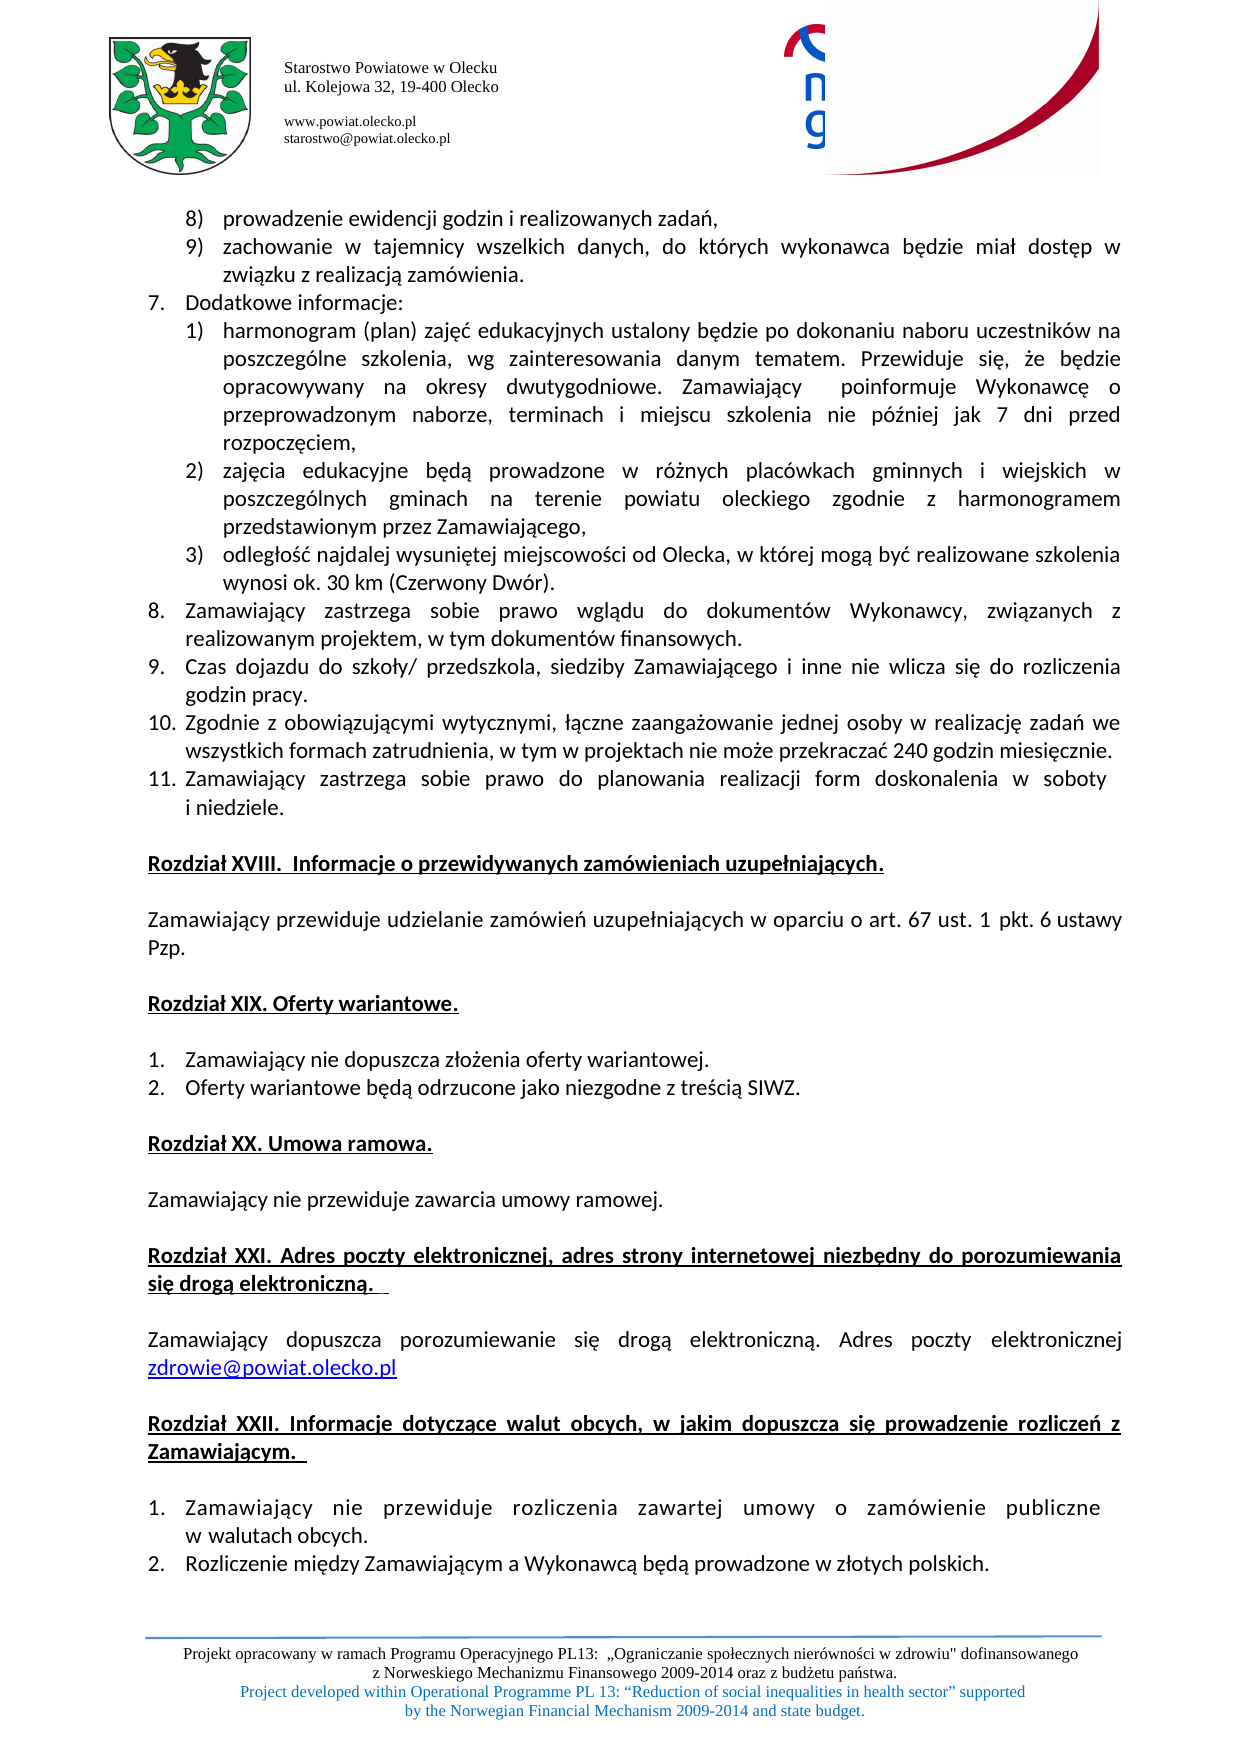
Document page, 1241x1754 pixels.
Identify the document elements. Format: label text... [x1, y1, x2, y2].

list Zamawiający zastrzega sobie prawo wglądu do dokumentów Wykonawcy, związanych z realizowanym projektem, w tym dokumentów finansowych. [148, 596, 1122, 652]
text Zamawiający dopuszcza porozumiewanie się drogą elektroniczną. Adres poczty elektronicznej zdrowie@powiat.olecko.pl [148, 1325, 1122, 1381]
list Zamawiający nie przewiduje rozliczenia zawartej umowy o zamówienie publiczne w walutach obcych. [148, 1493, 1122, 1549]
list odległość najdalej wysuniętej miejscowości od Olecka, w której mogą być realizowane szkolenia wynosi ok. 30 km (Czerwony Dwór). [185, 540, 1122, 596]
list Czas dojazdu do szkoły/ przedszkola, siedziby Zamawiającego i inne nie wlicza się do rozliczenia godzin pracy. [148, 652, 1122, 708]
text Rozdział XXII. Informacje dotyczące walut obcych, w jakim dopuszcza się prowadzenie rozliczeń z Zamawiającym. [148, 1409, 1122, 1465]
list Zamawiający zastrzega sobie prawo do planowania realizacji form doskonalenia w soboty i niedziele. [148, 764, 1122, 821]
text Rozdział XX. Umowa ramowa. [148, 1129, 1122, 1157]
list Rozliczenie między Zamawiającym a Wykonawcą będą prowadzone w złotych polskich. [148, 1549, 1122, 1577]
list zajęcia edukacyjne będą prowadzone w różnych placówkach gminnych i wiejskich w poszczególnych gminach na terenie powiatu oleckiego zgodnie z harmonogramem przedstawionym przez Zamawiającego, [185, 456, 1122, 540]
list Dodatkowe informacje: [148, 288, 1122, 316]
list zachowanie w tajemnicy wszelkich danych, do których wykonawca będzie miał dostęp w związku z realizacją zamówienia. [185, 232, 1122, 288]
list prowadzenie ewidencji godzin i realizowanych zadań, [185, 204, 1122, 232]
list Zamawiający nie dopuszcza złożenia oferty wariantowej. [148, 1045, 1122, 1073]
list Oferty wariantowe będą odrzucone jako niezgodne z treścią SIWZ. [148, 1073, 1122, 1101]
text Rozdział XVIII. Informacje o przewidywanych zamówieniach uzupełniających. [148, 849, 1122, 877]
text Rozdział XXI. Adres poczty elektronicznej, adres strony internetowej niezbędny do porozumiewania się drogą elektroniczną. [148, 1241, 1122, 1265]
text Zamawiający nie przewiduje zawarcia umowy ramowej. [148, 1185, 1122, 1213]
text Zamawiający przewiduje udzielanie zamówień uzupełniających w oparciu o art. 67 ust. 1 pkt. 6 ustawy Pzp. [148, 905, 1122, 961]
list Zgodnie z obowiązującymi wytycznymi, łączne zaangażowanie jednej osoby w realizację zadań we wszystkich formach zatrudnienia, w tym w projektach nie może przekraczać 240 godzin miesięcznie. [148, 708, 1122, 764]
picture [784, 0, 1099, 175]
picture [109, 37, 251, 175]
list harmonogram (plan) zajęć edukacyjnych ustalony będzie po dokonaniu naboru uczestników na poszczególne szkolenia, wg zainteresowania danym tematem. Przewiduje się, że będzie opracowywany na okresy dwutygodniowe. Zamawiający poinformuje Wykonawcę o przeprowadzonym naborze, terminach i miejscu szkolenia nie później jak 7 dni przed rozpoczęciem, [185, 316, 1122, 456]
text Rozdział XXI. Adres poczty elektronicznej, adres strony internetowej niezbędny do porozumiewania się drogą elektroniczną. [148, 1267, 1122, 1297]
text Rozdział XIX. Oferty wariantowe. [148, 989, 1122, 1017]
